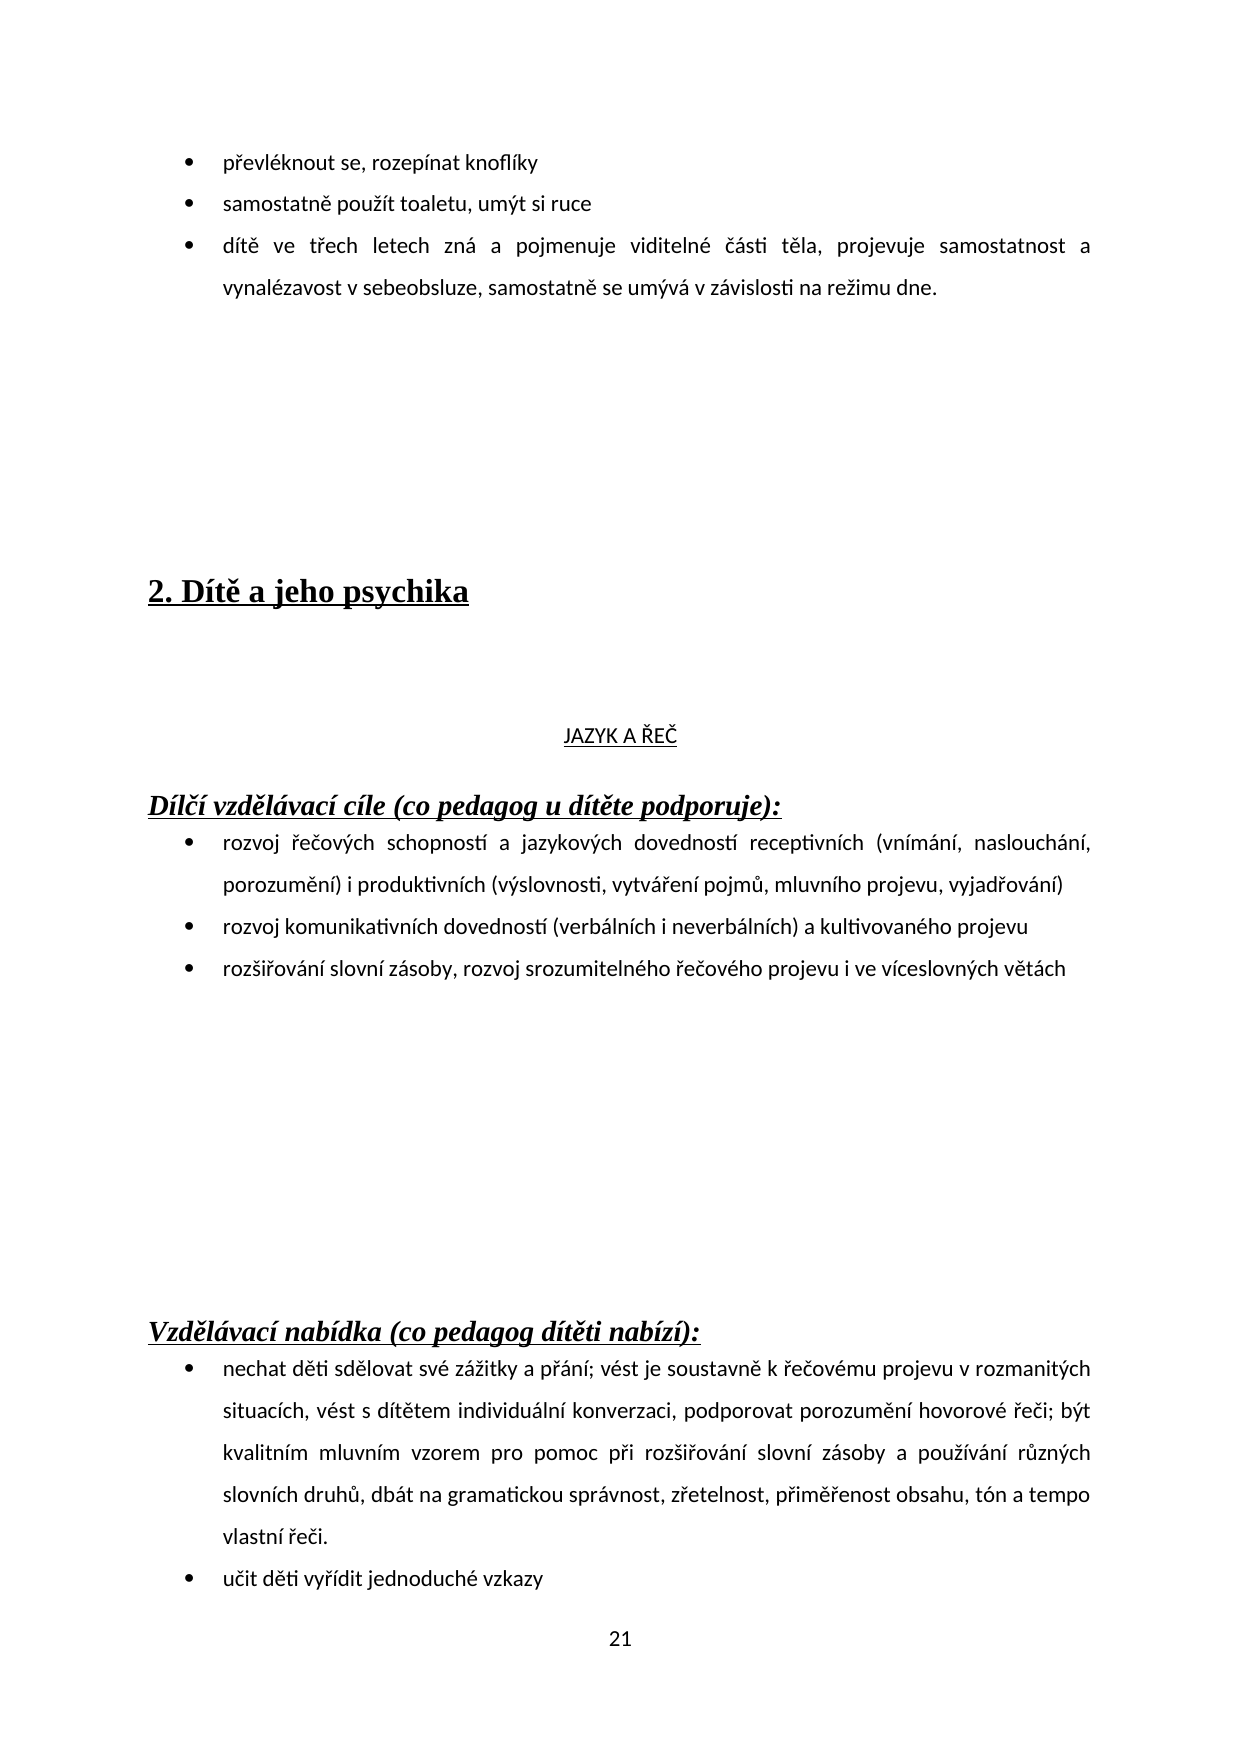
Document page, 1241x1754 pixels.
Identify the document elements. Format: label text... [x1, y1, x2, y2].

list učit děti vyřídit jednoduché vzkazy [185, 1564, 1093, 1592]
list převléknout se, rozepínat knoflíky [185, 148, 1093, 176]
subtitle 2. Dítě a jeho psychika [148, 571, 1093, 609]
list dítě ve třech letech zná a pojmenuje viditelné části těla, projevuje samostatnost a vynalézavost v sebeobsluze, samostatně se umývá v závislosti na režimu dne. [185, 232, 1093, 302]
subtitle Dílčí vzdělávací cíle (co pedagog u dítěte podporuje): [148, 788, 1093, 822]
list nechat děti sdělovat své zážitky a přání; vést je soustavně k řečovému projevu v rozmanitých situacích, vést s dítětem individuální konverzaci, podporovat porozumění hovorové řeči; být kvalitním mluvním vzorem pro pomoc při rozšiřování slovní zásoby a používání různých slovních druhů, dbát na gramatickou správnost, zřetelnost, přiměřenost obsahu, tón a tempo vlastní řeči. [185, 1354, 1093, 1550]
list samostatně použít toaletu, umýt si ruce [185, 189, 1093, 218]
list rozšiřování slovní zásoby, rozvoj srozumitelného řečového projevu i ve víceslovných větách [185, 954, 1093, 982]
list rozvoj komunikativních dovedností (verbálních i neverbálních) a kultivovaného projevu [185, 912, 1093, 940]
text Jazyk a řeč [148, 722, 1093, 749]
subtitle Vzdělávací nabídka (co pedagog dítěti nabízí): [148, 1314, 1093, 1348]
list rozvoj řečových schopností a jazykových dovedností receptivních (vnímání, naslouchání, porozumění) i produktivních (výslovnosti, vytváření pojmů, mluvního projevu, vyjadřování) [185, 828, 1093, 898]
